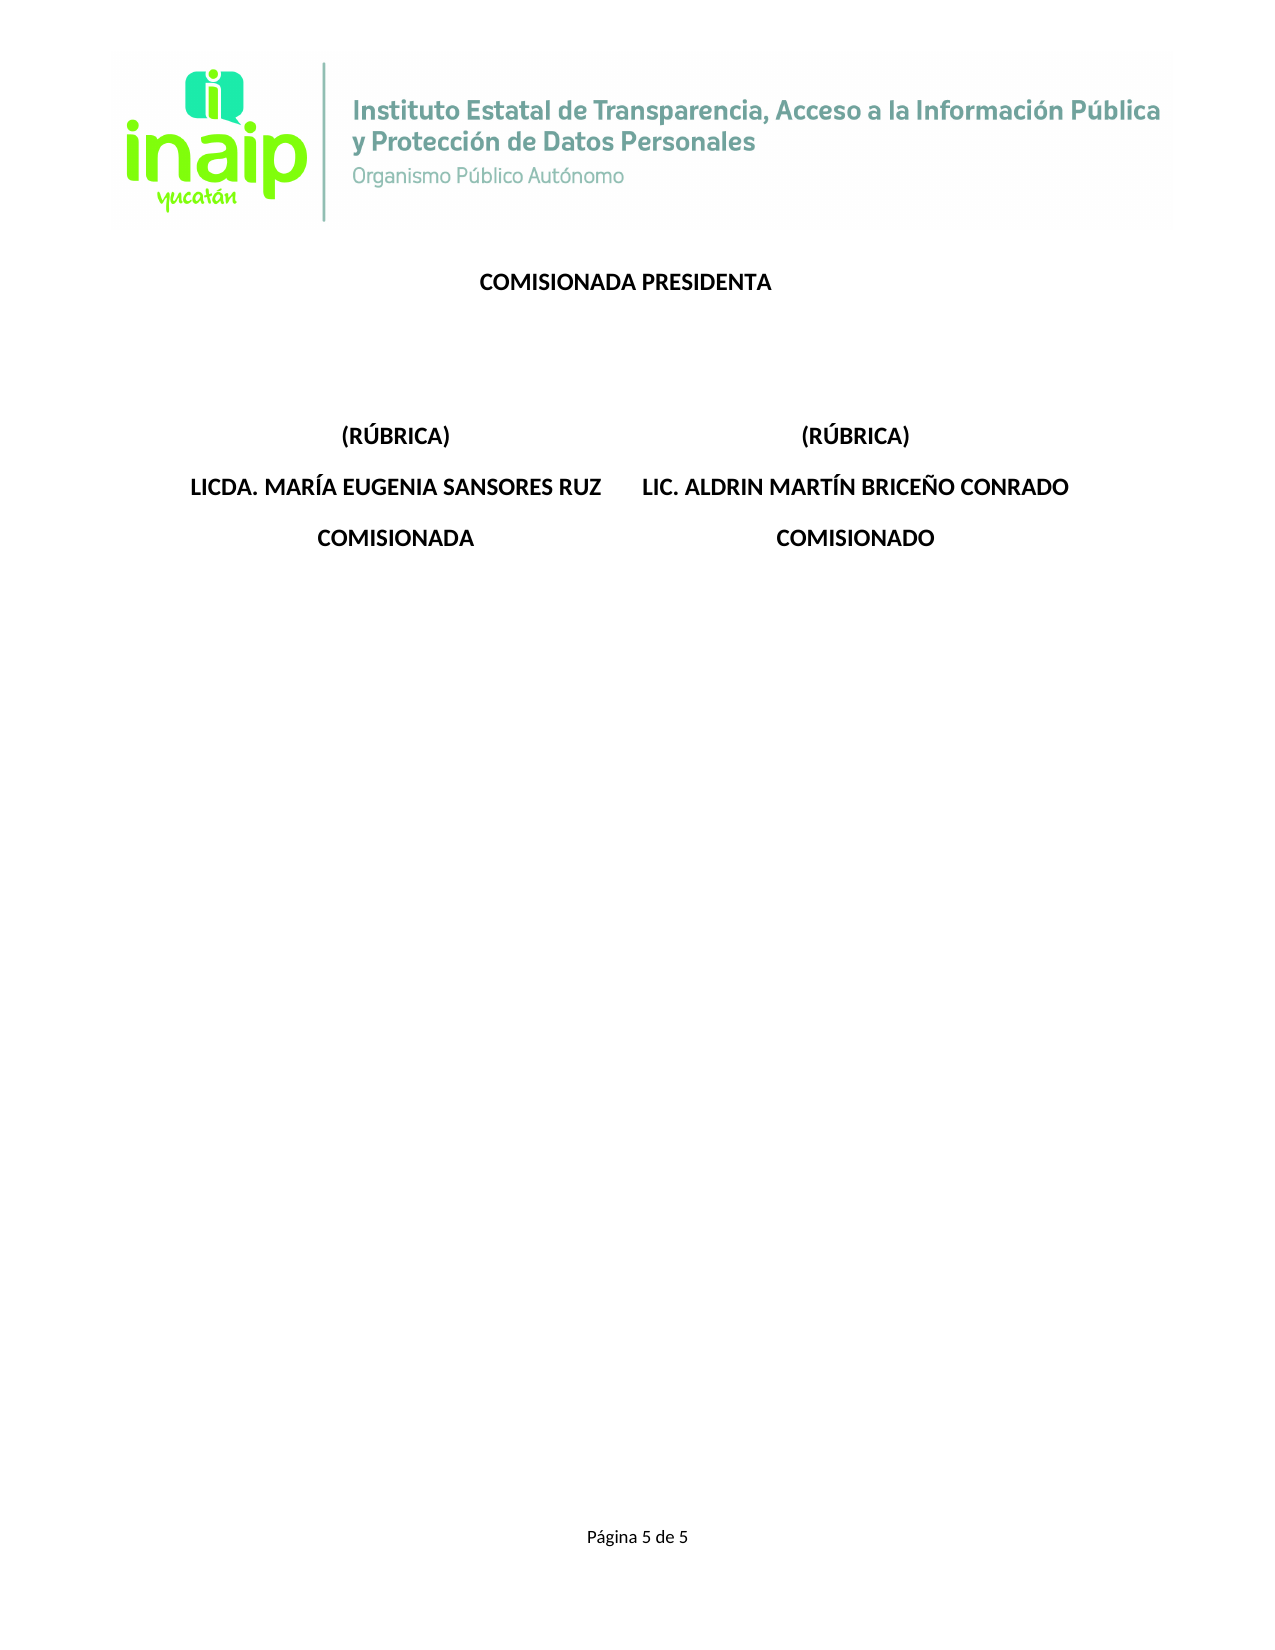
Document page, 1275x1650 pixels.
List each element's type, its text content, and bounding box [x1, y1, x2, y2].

table_cell (RÚBRICA) LICDA. MARÍA EUGENIA SANSORES RUZ COMISIONADA [166, 317, 626, 574]
table_header (RÚBRICA) LICDA. SUSANA AGUILAR COVARRUBIAS COMISIONADA PRESIDENTA [166, 266, 1086, 317]
table_cell (RÚBRICA) LIC. ALDRIN MARTÍN BRICEÑO CONRADO COMISIONADO [626, 317, 1086, 574]
picture [110, 51, 1173, 230]
